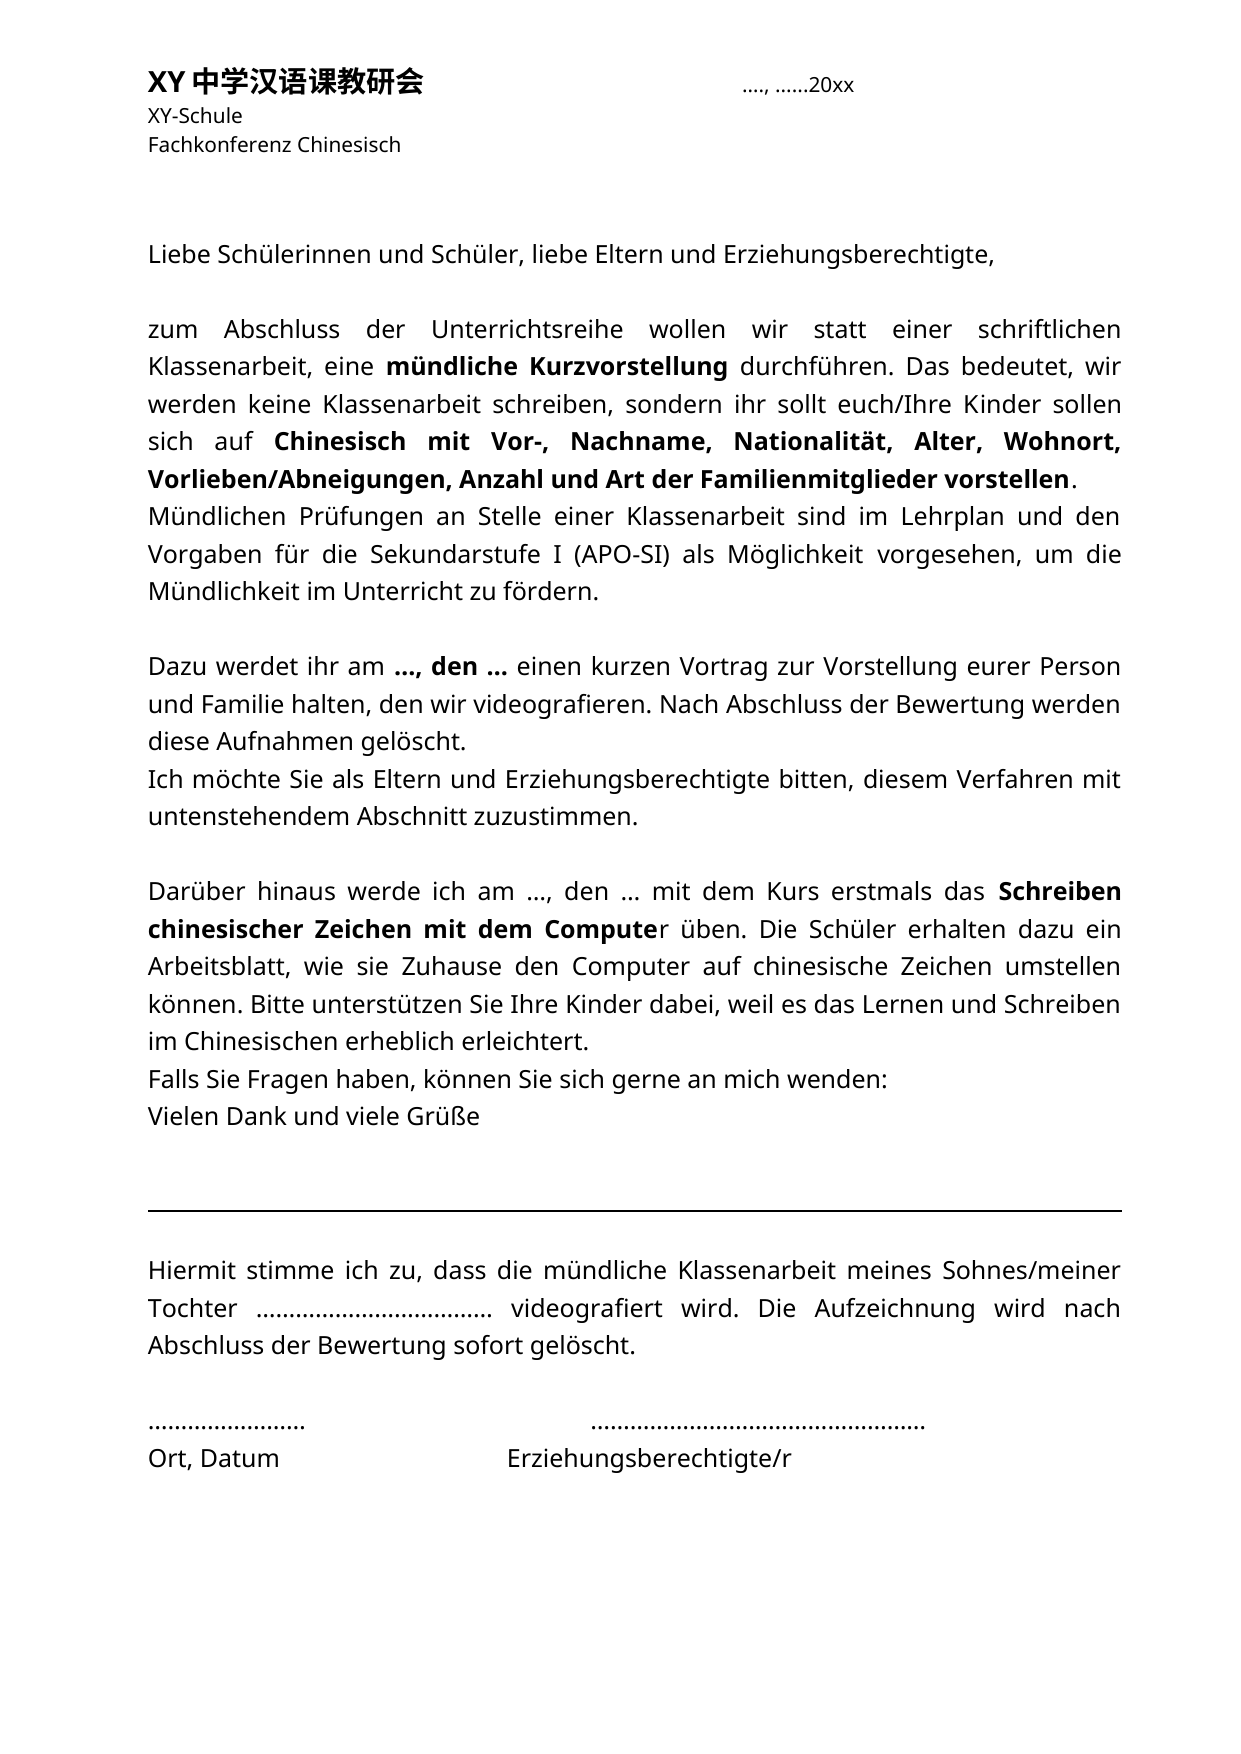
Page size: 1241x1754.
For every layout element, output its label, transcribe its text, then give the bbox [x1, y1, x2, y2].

text Hiermit stimme ich zu, dass die mündliche Klassenarbeit meines Sohnes/meiner Tochter ……………………………… videografiert wird. Die Aufzeichnung wird nach Abschluss der Bewertung sofort gelöscht. [148, 1249, 1122, 1362]
text Mündlichen Prüfungen an Stelle einer Klassenarbeit sind im Lehrplan und den Vorgaben für die Sekundarstufe I (APO-SI) als Möglichkeit vorgesehen, um die Mündlichkeit im Unterricht zu fördern. [148, 496, 1122, 608]
text zum Abschluss der Unterrichtsreihe wollen wir statt einer schriftlichen Klassenarbeit, eine mündliche Kurzvorstellung durchführen. Das bedeutet, wir werden keine Klassenarbeit schreiben, sondern ihr sollt euch/Ihre Kinder sollen sich auf Chinesisch mit Vor-, Nachname, Nationalität, Alter, Wohnort, Vorlieben/Abneigungen, Anzahl und Art der Familienmitglieder vorstellen. [148, 308, 1122, 496]
text XY-Schule [148, 101, 1122, 130]
text …………………… …………………………………………… Ort, Datum Erziehungsberechtigte/r [148, 1399, 1122, 1474]
text Vielen Dank und viele Grüße [148, 1096, 1122, 1133]
text Liebe Schülerinnen und Schüler, liebe Eltern und Erziehungsberechtigte, [148, 233, 1122, 271]
text Falls Sie Fragen haben, können Sie sich gerne an mich wenden: [148, 1058, 1122, 1096]
text Darüber hinaus werde ich am …, den … mit dem Kurs erstmals das Schreiben chinesischer Zeichen mit dem Computer üben. Die Schüler erhalten dazu ein Arbeitsblatt, wie sie Zuhause den Computer auf chinesische Zeichen umstellen können. Bitte unterstützen Sie Ihre Kinder dabei, weil es das Lernen und Schreiben im Chinesischen erheblich erleichtert. [148, 871, 1122, 1058]
text Dazu werdet ihr am …, den … einen kurzen Vortrag zur Vorstellung eurer Person und Familie halten, den wir videografieren. Nach Abschluss der Bewertung werden diese Aufnahmen gelöscht. [148, 646, 1122, 758]
text Fachkonferenz Chinesisch [148, 130, 1122, 158]
text Ich möchte Sie als Eltern und Erziehungsberechtigte bitten, diesem Verfahren mit untenstehendem Abschnitt zuzustimmen. [148, 758, 1122, 833]
text XY中学汉语课教研会 …., ......20xx [148, 59, 1122, 101]
